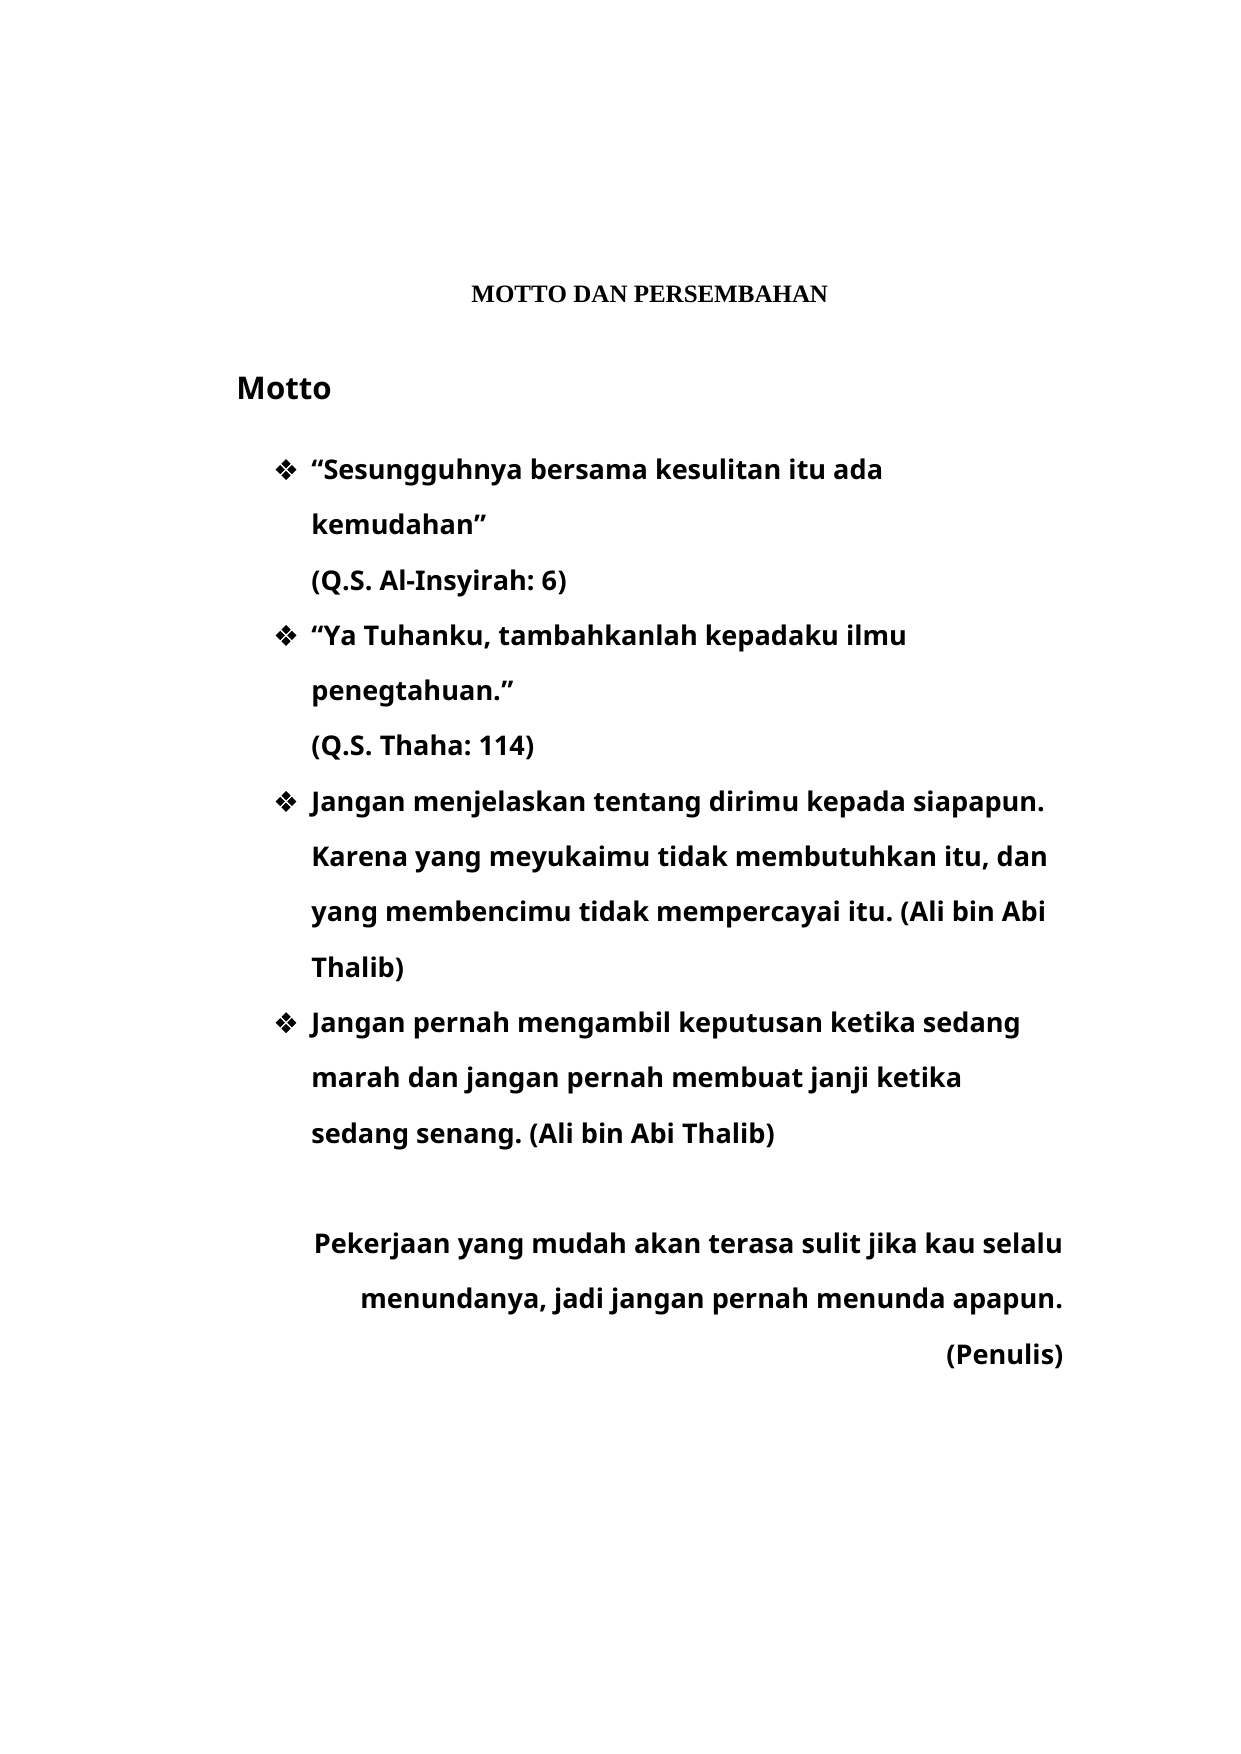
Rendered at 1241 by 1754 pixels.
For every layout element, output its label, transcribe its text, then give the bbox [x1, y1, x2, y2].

text Motto [236, 366, 1063, 408]
list Pekerjaan yang mudah akan terasa sulit jika kau selalu menundanya, jadi jangan pernah menunda apapun. (Penulis) [311, 1225, 1063, 1372]
list “Sesungguhnya bersama kesulitan itu ada kemudahan” [274, 450, 1063, 542]
list (Q.S. Al-Insyirah: 6) [311, 561, 1063, 598]
list Jangan pernah mengambil keputusan ketika sedang marah dan jangan pernah membuat janji ketika sedang senang. (Ali bin Abi Thalib) [274, 1003, 1063, 1151]
list Jangan menjelaskan tentang dirimu kepada siapapun. Karena yang meyukaimu tidak membutuhkan itu, dan yang membencimu tidak mempercayai itu. (Ali bin Abi Thalib) [274, 782, 1063, 985]
list (Q.S. Thaha: 114) [311, 727, 1063, 764]
text MOTTO DAN PERSEMBAHAN [236, 279, 1063, 308]
list “Ya Tuhanku, tambahkanlah kepadaku ilmu penegtahuan.” [274, 616, 1063, 708]
